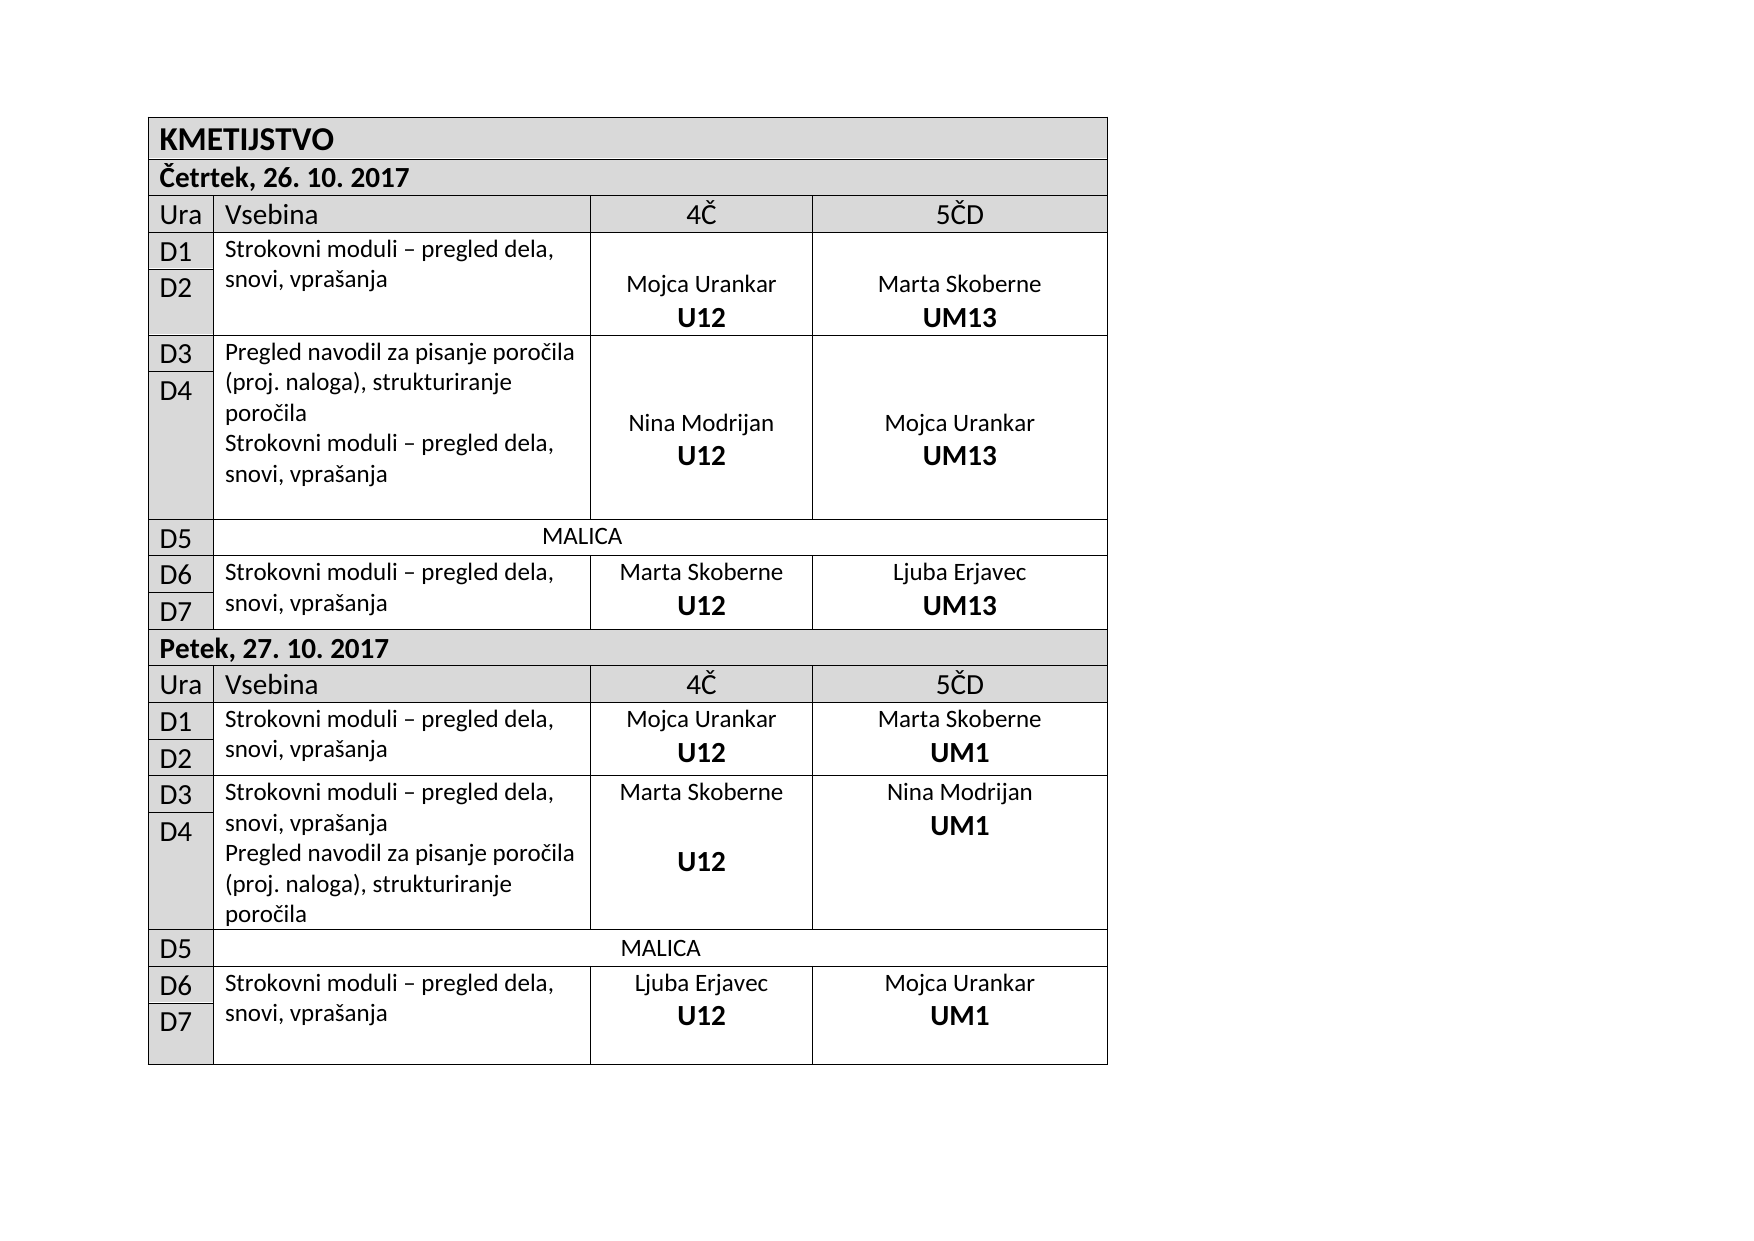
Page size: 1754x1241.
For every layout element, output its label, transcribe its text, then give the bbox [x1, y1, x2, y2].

table_cell Ljuba Erjavec U12 [591, 967, 812, 1064]
table_cell Vsebina [214, 666, 590, 702]
table_cell D5 [149, 520, 213, 555]
table_cell 5ČD [813, 666, 1107, 702]
table_cell 4Č [591, 196, 812, 232]
table_cell Marta Skoberne U12 [591, 776, 812, 929]
table_cell Marta Skoberne UM13 [813, 233, 1107, 334]
table_cell D1 [149, 703, 213, 739]
table_cell MALICA [214, 520, 1107, 555]
table_cell Mojca Urankar U12 [591, 233, 812, 334]
table_cell Mojca Urankar UM13 [813, 336, 1107, 519]
table_cell D3 [149, 776, 213, 812]
table_cell Vsebina [214, 196, 590, 232]
table_cell D4 [149, 813, 213, 929]
table_cell Ura [149, 196, 213, 232]
table_cell Petek, 27. 10. 2017 [149, 630, 1107, 665]
table_cell D1 [149, 233, 213, 268]
table_cell D7 [149, 1004, 213, 1064]
table_cell Četrtek, 26. 10. 2017 [149, 160, 1107, 195]
table_cell Strokovni moduli – pregled dela, snovi, vprašanja [214, 703, 590, 775]
table_cell Nina Modrijan UM1 [813, 776, 1107, 929]
table_cell Ura [149, 666, 213, 702]
table_cell Nina Modrijan U12 [591, 336, 812, 519]
table_cell D5 [149, 930, 213, 966]
table_cell Strokovni moduli – pregled dela, snovi, vprašanja [214, 556, 590, 629]
table_cell D3 [149, 336, 213, 371]
table_cell D2 [149, 270, 213, 334]
table_cell D4 [149, 372, 213, 519]
table_cell D7 [149, 593, 213, 629]
table_header KMETIJSTVO [149, 118, 1107, 158]
table_cell Marta Skoberne U12 [591, 556, 812, 629]
table_cell Ljuba Erjavec UM13 [813, 556, 1107, 629]
table_cell Pregled navodil za pisanje poročila (proj. naloga), strukturiranje poročila Strokovni moduli – pregled dela, snovi, vprašanja [214, 336, 590, 519]
table_cell 5ČD [813, 196, 1107, 232]
table_cell D6 [149, 556, 213, 592]
table_cell Marta Skoberne UM1 [813, 703, 1107, 775]
table_cell Strokovni moduli – pregled dela, snovi, vprašanja [214, 233, 590, 334]
table_cell 4Č [591, 666, 812, 702]
table_cell Strokovni moduli – pregled dela, snovi, vprašanja [214, 967, 590, 1064]
table_cell MALICA [214, 930, 1107, 966]
table_cell Mojca Urankar UM1 [813, 967, 1107, 1064]
table_cell D6 [149, 967, 213, 1002]
table_cell D2 [149, 740, 213, 775]
table_cell Mojca Urankar U12 [591, 703, 812, 775]
table_cell Strokovni moduli – pregled dela, snovi, vprašanja Pregled navodil za pisanje poročila (proj. naloga), strukturiranje poročila [214, 776, 590, 929]
